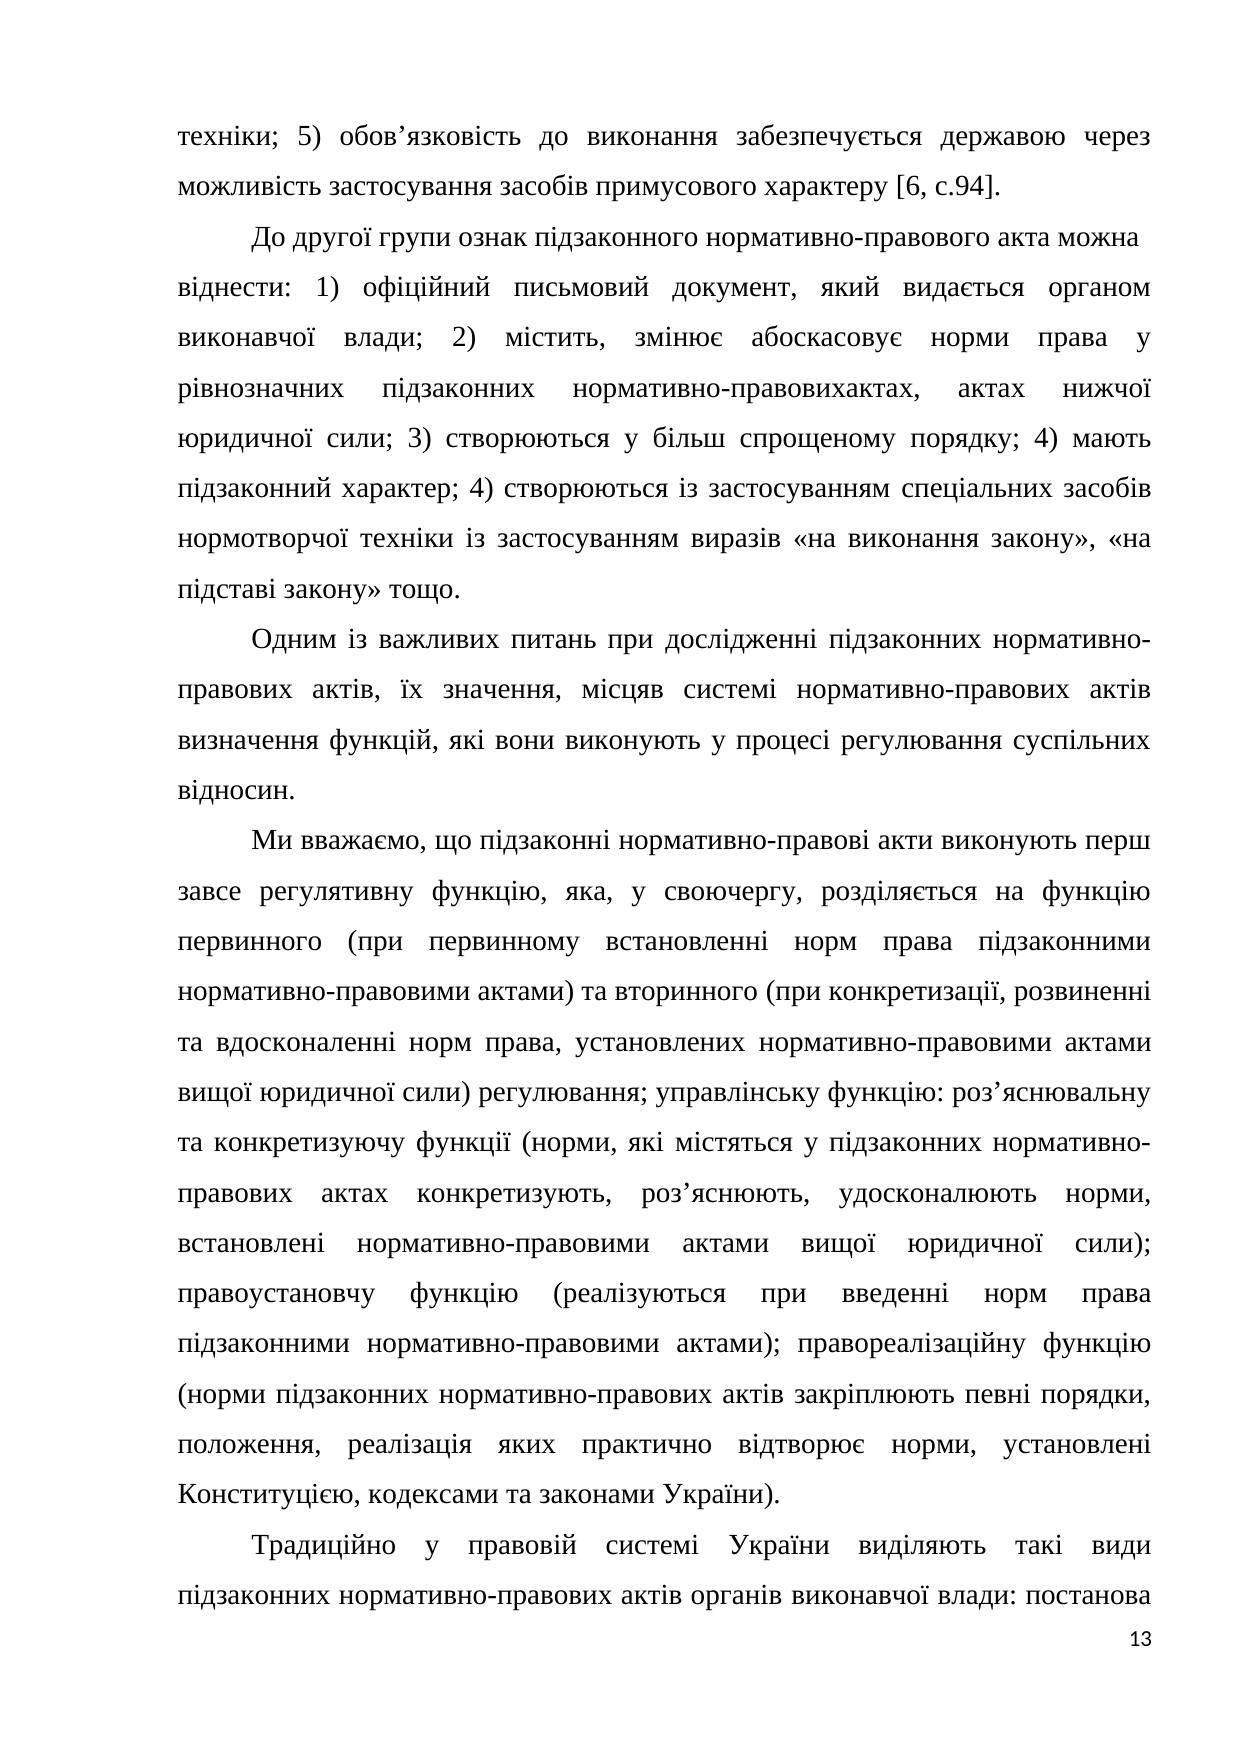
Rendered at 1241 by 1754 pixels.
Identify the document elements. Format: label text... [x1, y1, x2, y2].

text Ми вважаємо, що підзаконні нормативно-правові акти виконують перш завсе регулятивну функцію, яка, у своючергу, розділяється на функцію первинного (при первинному встановленні норм права підзаконними нормативно-правовими актами) та вторинного (при конкретизації, розвиненні та вдосконаленні норм права, установлених нормативно-правовими актами вищої юридичної сили) регулювання; управлінську функцію: роз’яснювальну та конкретизуючу функції (норми, які містяться у підзаконних нормативно-правових актах конкретизують, роз’яснюють, удосконалюють норми, встановлені нормативно-правовими актами вищої юридичної сили); правоустановчу функцію (реалізуються при введенні норм права підзаконними нормативно-правовими актами); правореалізаційну функцію (норми підзаконних нормативно-правових актів закріплюють певні порядки, положення, реалізація яких практично відтворює норми, установлені Конституцією, кодексами та законами України). [177, 822, 1152, 1510]
text До другої групи ознак підзаконного нормативно-правового акта можна [177, 219, 1152, 252]
text Одним із важливих питань при дослідженні підзаконних нормативно-правових актів, їх значення, місцяв системі нормативно-правових актів визначення функцій, які вони виконують у процесі регулювання суспільних відносин. [177, 621, 1152, 806]
text віднести: 1) офіційний письмовий документ, який видається органом виконавчої влади; 2) містить, змінює абоскасовує норми права у рівнозначних підзаконних нормативно-правовихактах, актах нижчої юридичної сили; 3) створюються у більш спрощеному порядку; 4) мають підзаконний характер; 4) створюються із застосуванням спеціальних засобів нормотворчої техніки із застосуванням виразів «на виконання закону», «на підставі закону» тощо. [177, 269, 1152, 604]
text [177, 1527, 1152, 1611]
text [177, 118, 1152, 202]
